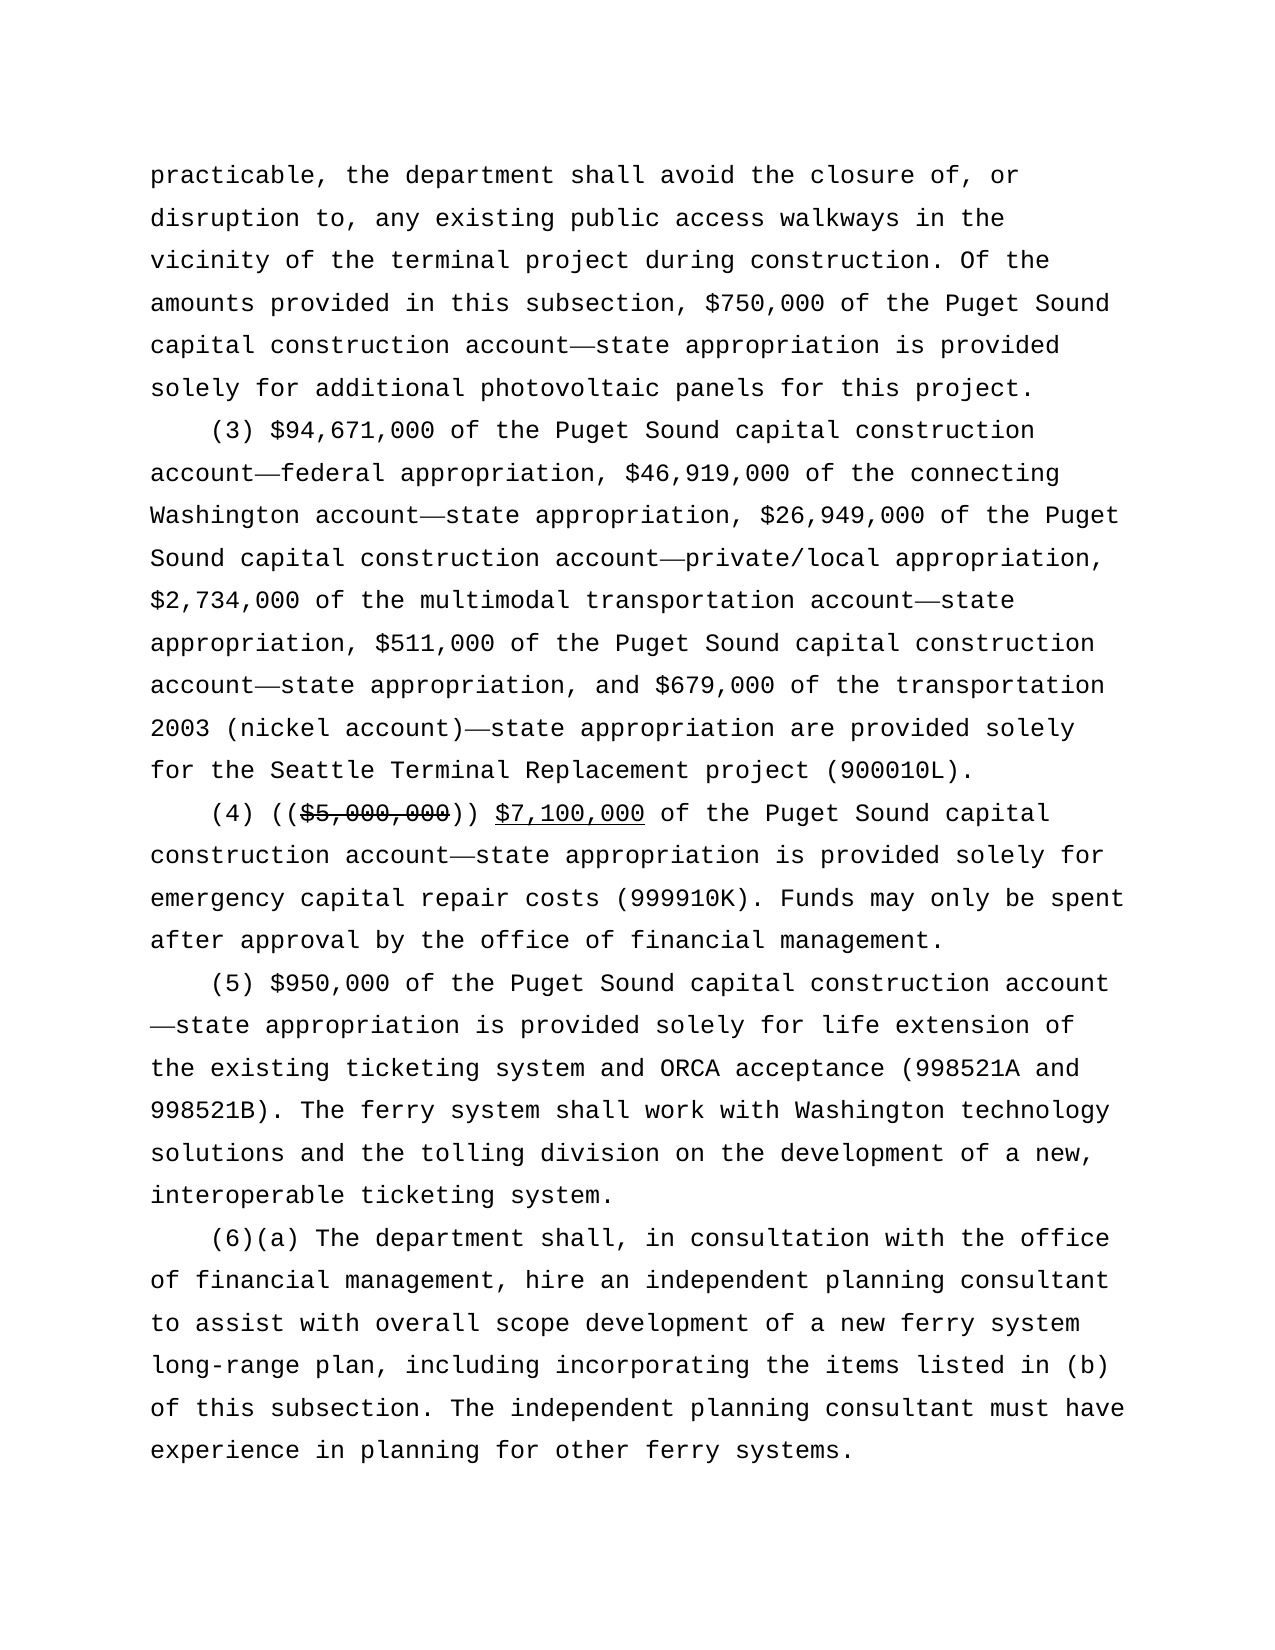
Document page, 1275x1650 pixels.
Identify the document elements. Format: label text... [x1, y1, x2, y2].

text (5) $950,000 of the Puget Sound capital construction account—state appropriation is provided solely for life extension of the existing ticketing system and ORCA acceptance (998521A and 998521B). The ferry system shall work with Washington technology solutions and the tolling division on the development of a new, interoperable ticketing system. [150, 957, 1125, 1212]
text (4) (($5,000,000)) $7,100,000 of the Puget Sound capital construction account—state appropriation is provided solely for emergency capital repair costs (999910K). Funds may only be spent after approval by the office of financial management. [150, 787, 1125, 957]
text (3) $94,671,000 of the Puget Sound capital construction account—federal appropriation, $46,919,000 of the connecting Washington account—state appropriation, $26,949,000 of the Puget Sound capital construction account—private/local appropriation, $2,734,000 of the multimodal transportation account—state appropriation, $511,000 of the Puget Sound capital construction account—state appropriation, and $679,000 of the transportation 2003 (nickel account)—state appropriation are provided solely for the Seattle Terminal Replacement project (900010L). [150, 405, 1125, 787]
text (6)(a) The department shall, in consultation with the office of financial management, hire an independent planning consultant to assist with overall scope development of a new ferry system long-range plan, including incorporating the items listed in (b) of this subsection. The independent planning consultant must have experience in planning for other ferry systems. [150, 1212, 1125, 1467]
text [150, 150, 1125, 405]
